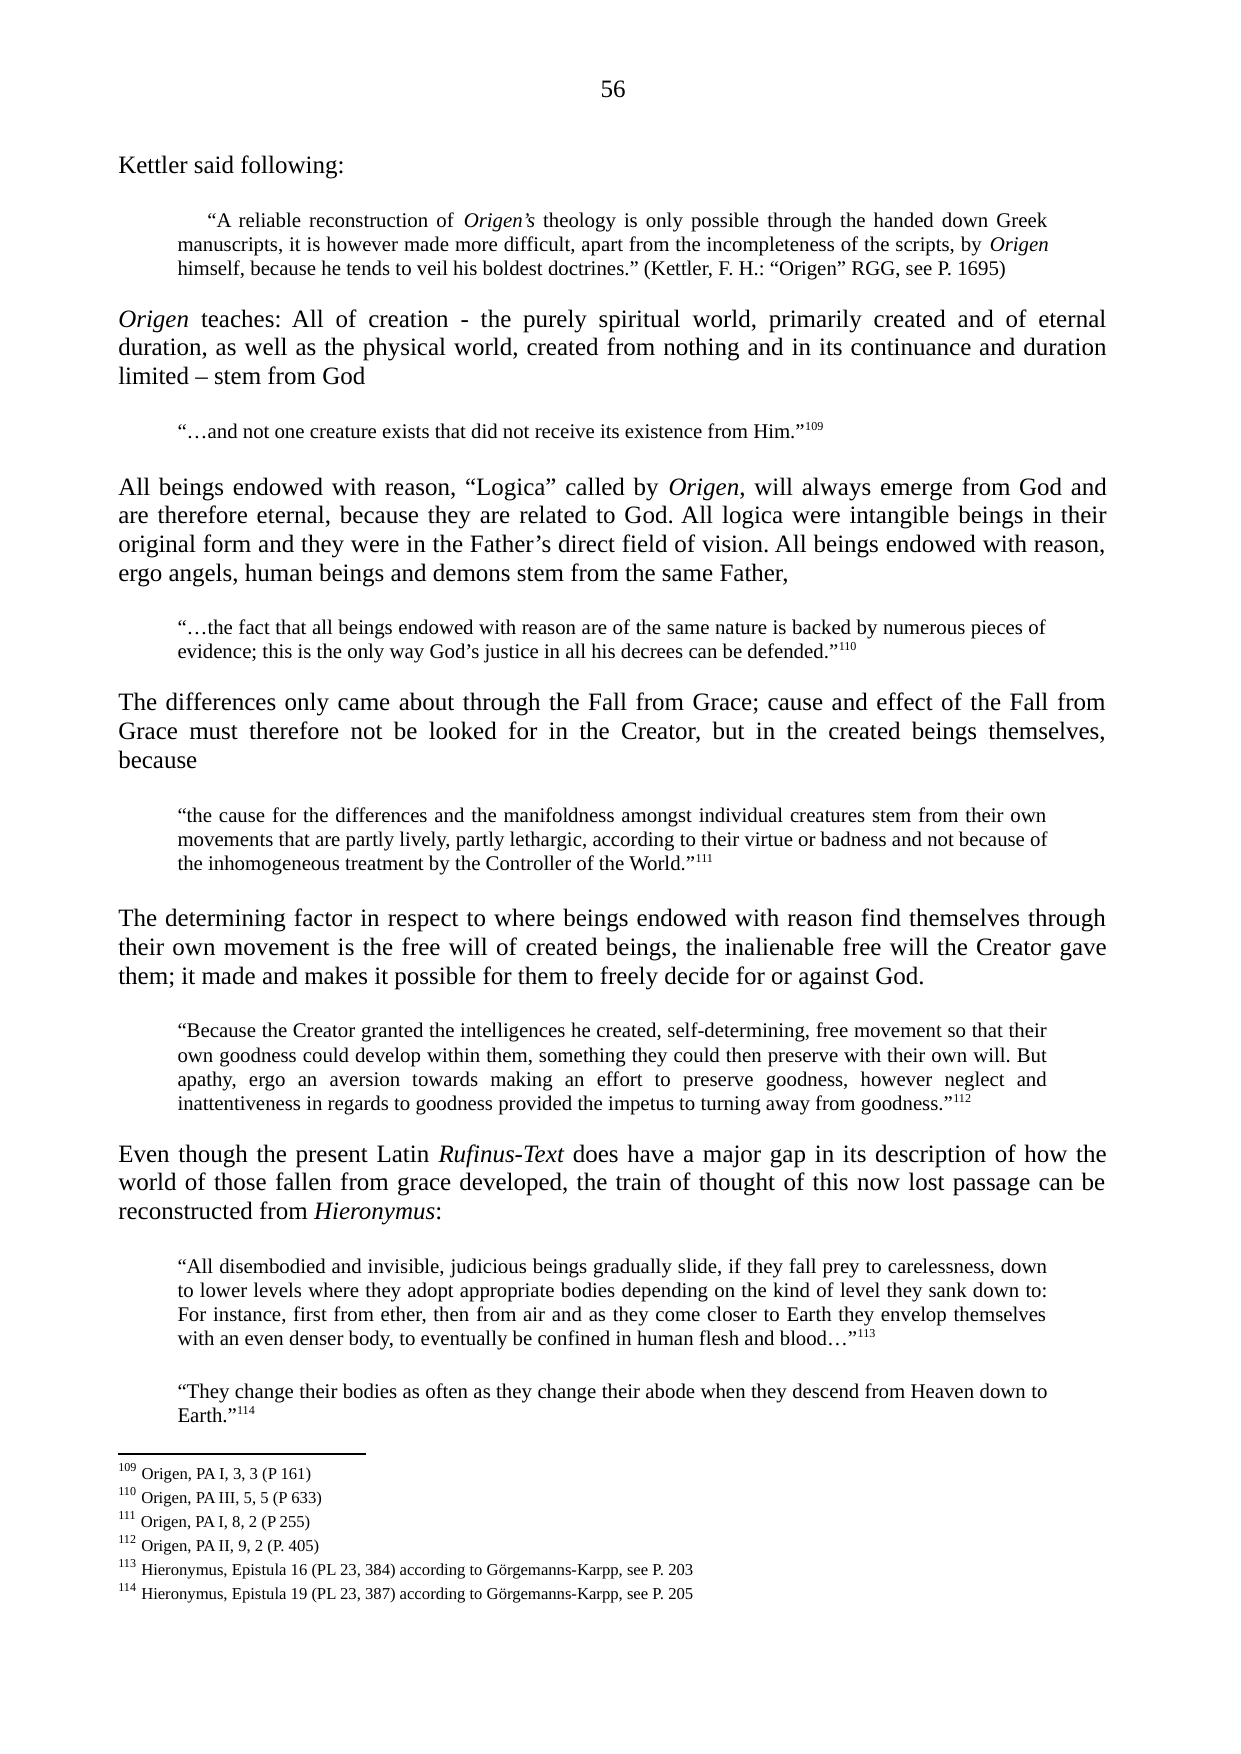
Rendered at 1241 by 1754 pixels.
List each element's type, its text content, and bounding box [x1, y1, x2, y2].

text “All disembodied and invisible, judicious beings gradually slide, if they fall prey to carelessness, down to lower levels where they adopt appropriate bodies depending on the kind of level they sank down to: For instance, first from ether, then from air and as they come closer to Earth they envelop themselves with an even denser body, to eventually be confined in human flesh and blood…” [118, 1254, 1048, 1350]
text “A reliable reconstruction of Origen’s theology is only possible through the handed down Greek manuscripts, it is however made more difficult, apart from the incompleteness of the scripts, by Origen himself, because he tends to veil his boldest doctrines.” (Kettler, F. H.: “Origen” RGG, see P. 1695) [118, 207, 1048, 280]
text Kettler said following: [118, 150, 1048, 179]
text “Because the Creator granted the intelligences he created, self-determining, free movement so that their own goodness could develop within them, something they could then preserve with their own will. But apathy, ergo an aversion towards making an effort to preserve goodness, however neglect and inattentiveness in regards to goodness provided the impetus to turning away from goodness.” [118, 1018, 1048, 1115]
text “…the fact that all beings endowed with reason are of the same nature is backed by numerous pieces of evidence; this is the only way God’s justice in all his decrees can be defended.” [118, 615, 1048, 663]
text Origen teaches: All of creation - the purely spiritual world, primarily created and of eternal duration, as well as the physical world, created from nothing and in its continuance and duration limited – stem from God [118, 304, 1107, 390]
text “…and not one creature exists that did not receive its existence from Him.” [118, 419, 1107, 443]
text The differences only came about through the Fall from Grace; cause and effect of the Fall from Grace must therefore not be looked for in the Creator, but in the created beings themselves, because [118, 687, 1107, 774]
text Even though the present Latin Rufinus-Text does have a major gap in its description of how the world of those fallen from grace developed, the train of thought of this now lost passage can be reconstructed from Hieronymus: [118, 1139, 1107, 1225]
text The determining factor in respect to where beings endowed with reason find themselves through their own movement is the free will of created beings, the inalienable free will the Creator gave them; it made and makes it possible for them to freely decide for or against God. [118, 903, 1107, 990]
text “the cause for the differences and the manifoldness amongst individual creatures stem from their own movements that are partly lively, partly lethargic, according to their virtue or badness and not because of the inhomogeneous treatment by the Controller of the World.” [177, 802, 1048, 875]
text “They change their bodies as often as they change their abode when they descend from Heaven down to Earth.” [118, 1379, 1048, 1427]
text All beings endowed with reason, “Logica” called by Origen, will always emerge from God and are therefore eternal, because they are related to God. All logica were intangible beings in their original form and they were in the Father’s direct field of vision. All beings endowed with reason, ergo angels, human beings and demons stem from the same Father, [118, 472, 1107, 587]
